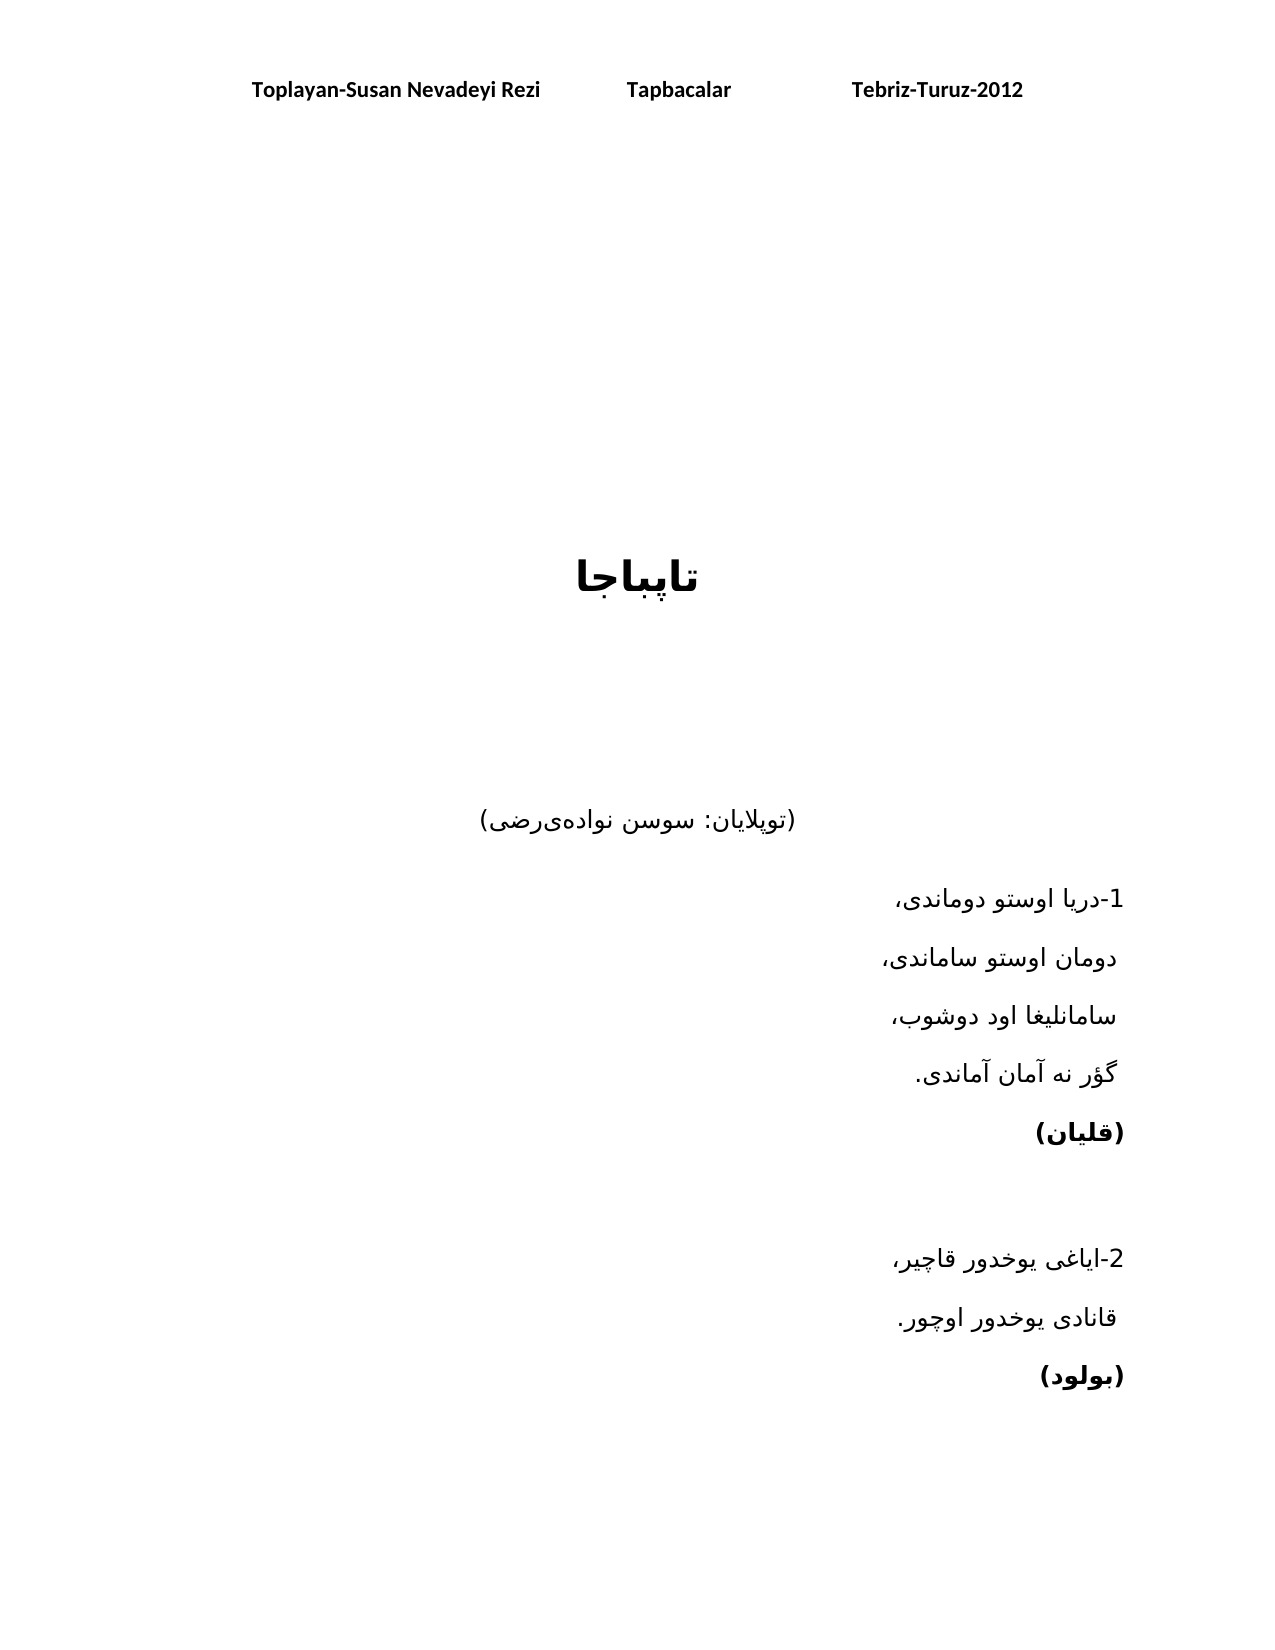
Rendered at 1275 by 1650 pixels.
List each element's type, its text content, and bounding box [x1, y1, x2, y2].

text تاپباجا [150, 553, 1125, 602]
text (توپلایان: سوسن نواده‌ی‌رضی) [150, 805, 1125, 834]
text دومان اوستو ساماندی، [150, 943, 1125, 972]
text (بولود) [150, 1361, 1125, 1390]
text سامانلیغا اود دوشوب، [150, 1001, 1125, 1030]
text 1-دریا اوستو دوماندی، [150, 884, 1125, 914]
text 2-ایاغی یوخدور قاچیر، [150, 1244, 1125, 1273]
text گؤر نه آمان آماندی. [150, 1059, 1125, 1089]
text (قلیان) [150, 1118, 1125, 1147]
text قانادی یوخدور اوچور. [150, 1303, 1125, 1332]
